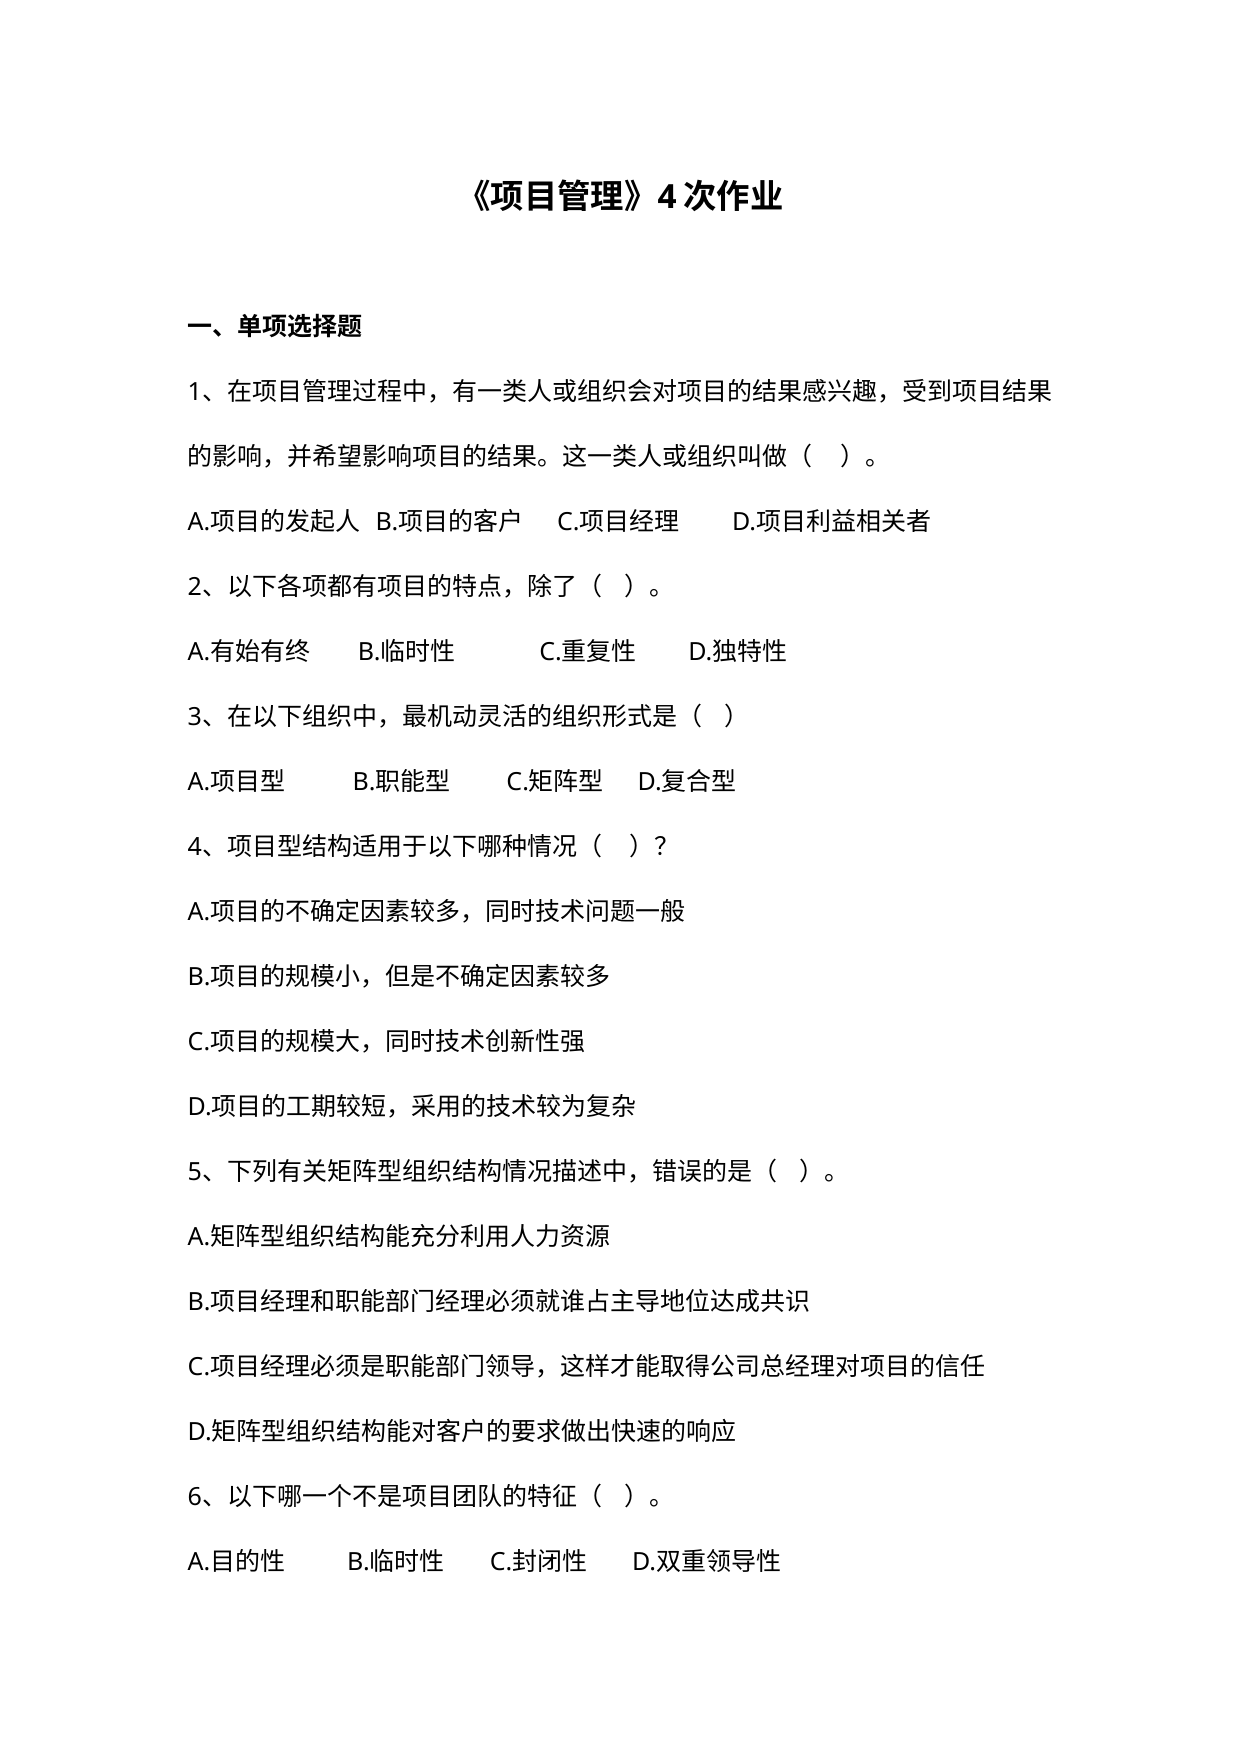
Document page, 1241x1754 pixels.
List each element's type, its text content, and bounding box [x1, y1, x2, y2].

text A.目的性 B.临时性 C.封闭性 D.双重领导性 [187, 1527, 1053, 1592]
text 一、单项选择题 [187, 292, 1053, 357]
text B.项目的规模小，但是不确定因素较多 [187, 942, 1053, 1007]
text 5、下列有关矩阵型组织结构情况描述中，错误的是（ ）。 [187, 1137, 1053, 1202]
text A.有始有终 B.临时性 C.重复性 D.独特性 [187, 617, 1053, 682]
text D.项目的工期较短，采用的技术较为复杂 [187, 1072, 1053, 1137]
text C.项目的规模大，同时技术创新性强 [187, 1007, 1053, 1072]
text B.项目经理和职能部门经理必须就谁占主导地位达成共识 [187, 1267, 1053, 1332]
text 3、在以下组织中，最机动灵活的组织形式是（ ） [187, 682, 1053, 747]
text 《项目管理》4次作业 [187, 162, 1053, 227]
text A.矩阵型组织结构能充分利用人力资源 [187, 1202, 1053, 1267]
text C.项目经理必须是职能部门领导，这样才能取得公司总经理对项目的信任 [187, 1332, 1053, 1397]
text A.项目的不确定因素较多，同时技术问题一般 [187, 877, 1053, 942]
text 4、项目型结构适用于以下哪种情况（ ）？ [187, 812, 1053, 877]
text 6、以下哪一个不是项目团队的特征（ ）。 [187, 1462, 1053, 1527]
text A.项目的发起人 B.项目的客户 C.项目经理 D.项目利益相关者 [187, 487, 1053, 552]
text 2、以下各项都有项目的特点，除了（ ）。 [187, 552, 1053, 617]
text 1、在项目管理过程中，有一类人或组织会对项目的结果感兴趣，受到项目结果的影响，并希望影响项目的结果。这一类人或组织叫做（ ）。 [187, 357, 1053, 487]
text D.矩阵型组织结构能对客户的要求做出快速的响应 [187, 1397, 1053, 1462]
text A.项目型 B.职能型 C.矩阵型 D.复合型 [187, 747, 1053, 812]
